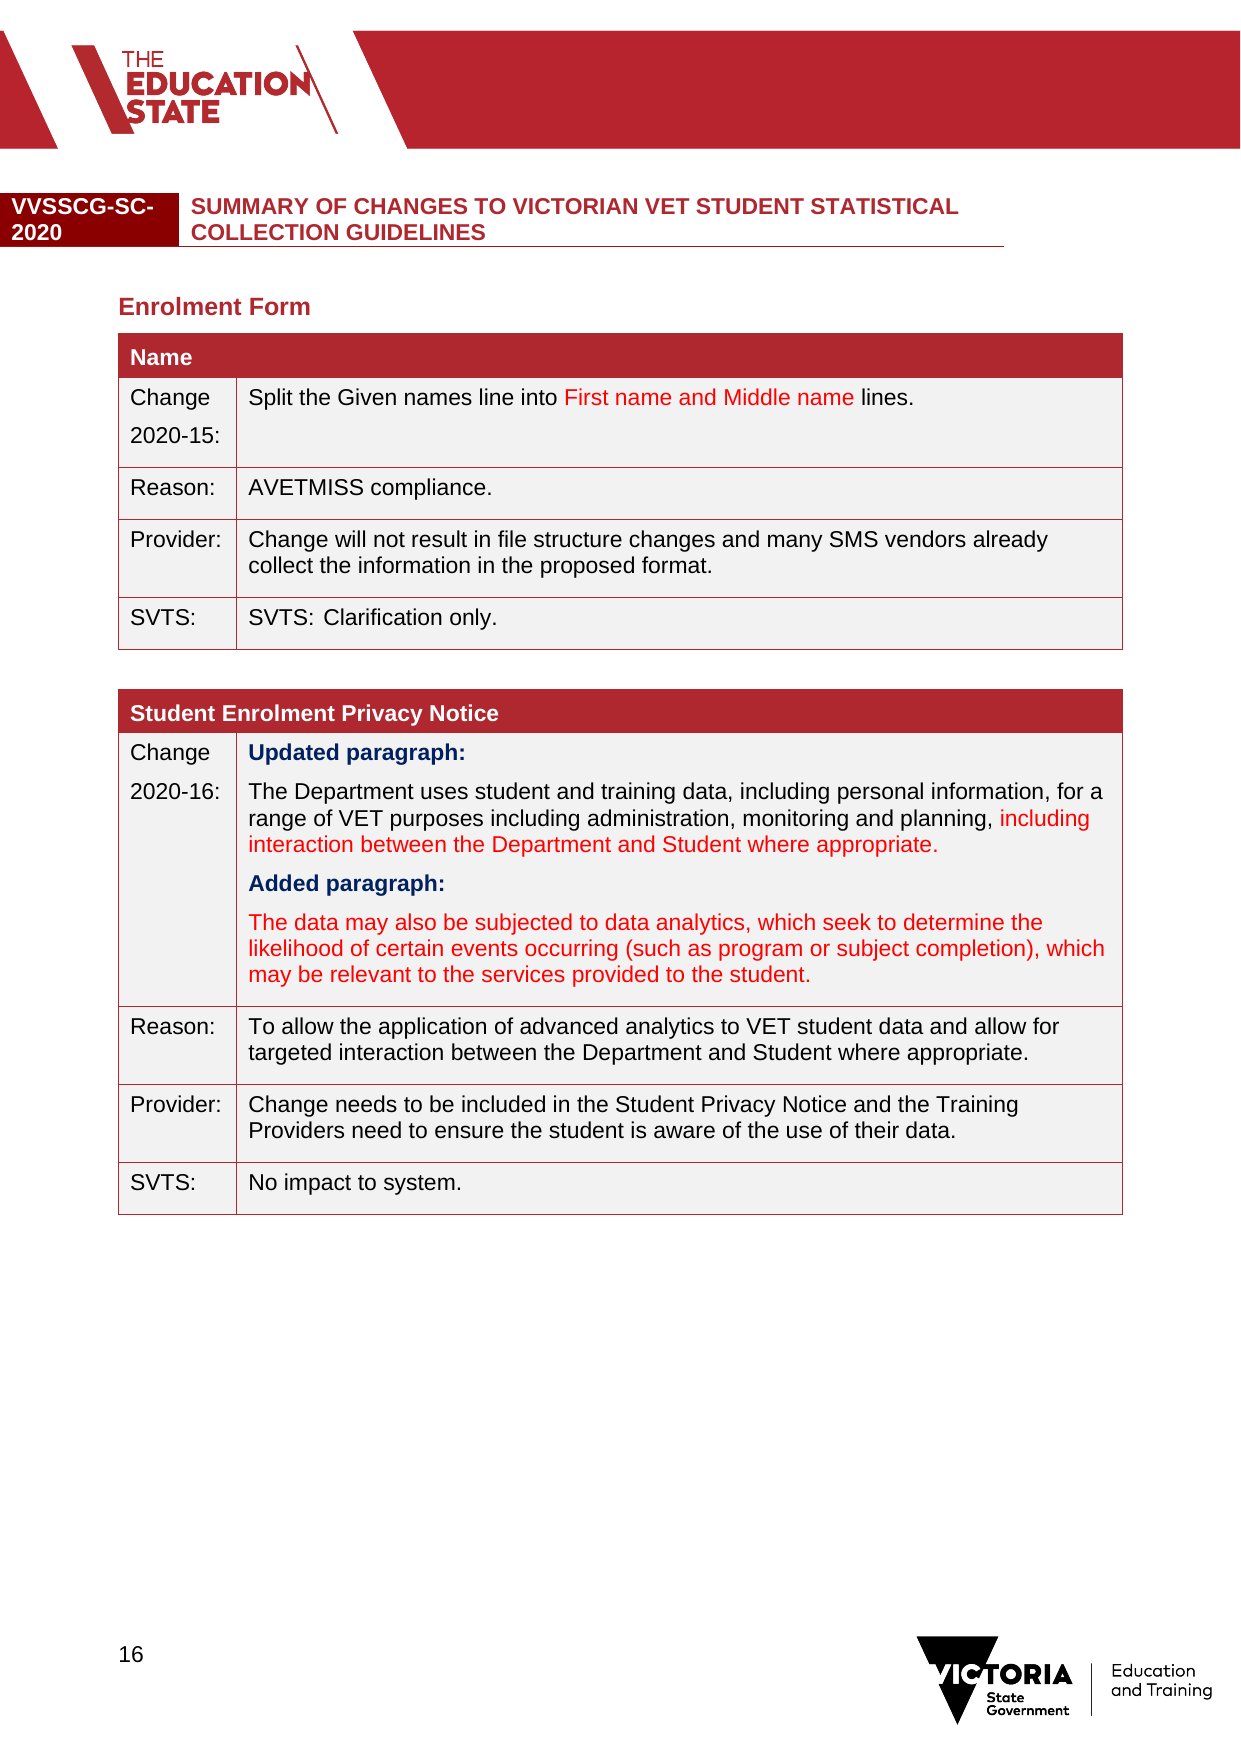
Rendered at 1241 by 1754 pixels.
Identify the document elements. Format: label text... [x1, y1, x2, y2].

table_header Name [119, 334, 1122, 377]
table_cell SVTS: [119, 598, 236, 649]
table_cell Provider: [119, 520, 236, 597]
table_cell Change 2020-15: [119, 378, 236, 467]
table_cell Reason: [119, 1007, 236, 1084]
table_cell SVTS: Clarification only. [237, 598, 1122, 649]
table_header Student Enrolment Privacy Notice [119, 690, 1122, 732]
table_cell Change needs to be included in the Student Privacy Notice and the Training Providers need to ensure the student is aware of the use of their data. [237, 1085, 1122, 1162]
table_cell AVETMISS compliance. [237, 468, 1122, 519]
table_cell Change 2020-16: [119, 733, 236, 1006]
subtitle Enrolment Form [118, 292, 1122, 321]
table_cell No impact to system. [237, 1163, 1122, 1214]
table_cell To allow the application of advanced analytics to VET student data and allow for targeted interaction between the Department and Student where appropriate. [237, 1007, 1122, 1084]
table_cell Provider: [119, 1085, 236, 1162]
table_cell Reason: [119, 468, 236, 519]
table_cell SVTS: [119, 1163, 236, 1214]
table_cell Updated paragraph: The Department uses student and training data, including personal information, for a range of VET purposes including administration, monitoring and planning, including interaction between the Department and Student where appropriate. Added paragraph: The data may also be subjected to data analytics, which seek to determine the likelihood of certain events occurring (such as program or subject completion), which may be relevant to the services provided to the student. [237, 733, 1122, 1006]
picture [0, 1, 1241, 1754]
table_cell Change will not result in file structure changes and many SMS vendors already collect the information in the proposed format. [237, 520, 1122, 597]
table_cell Split the Given names line into First name and Middle name lines. [237, 378, 1122, 467]
